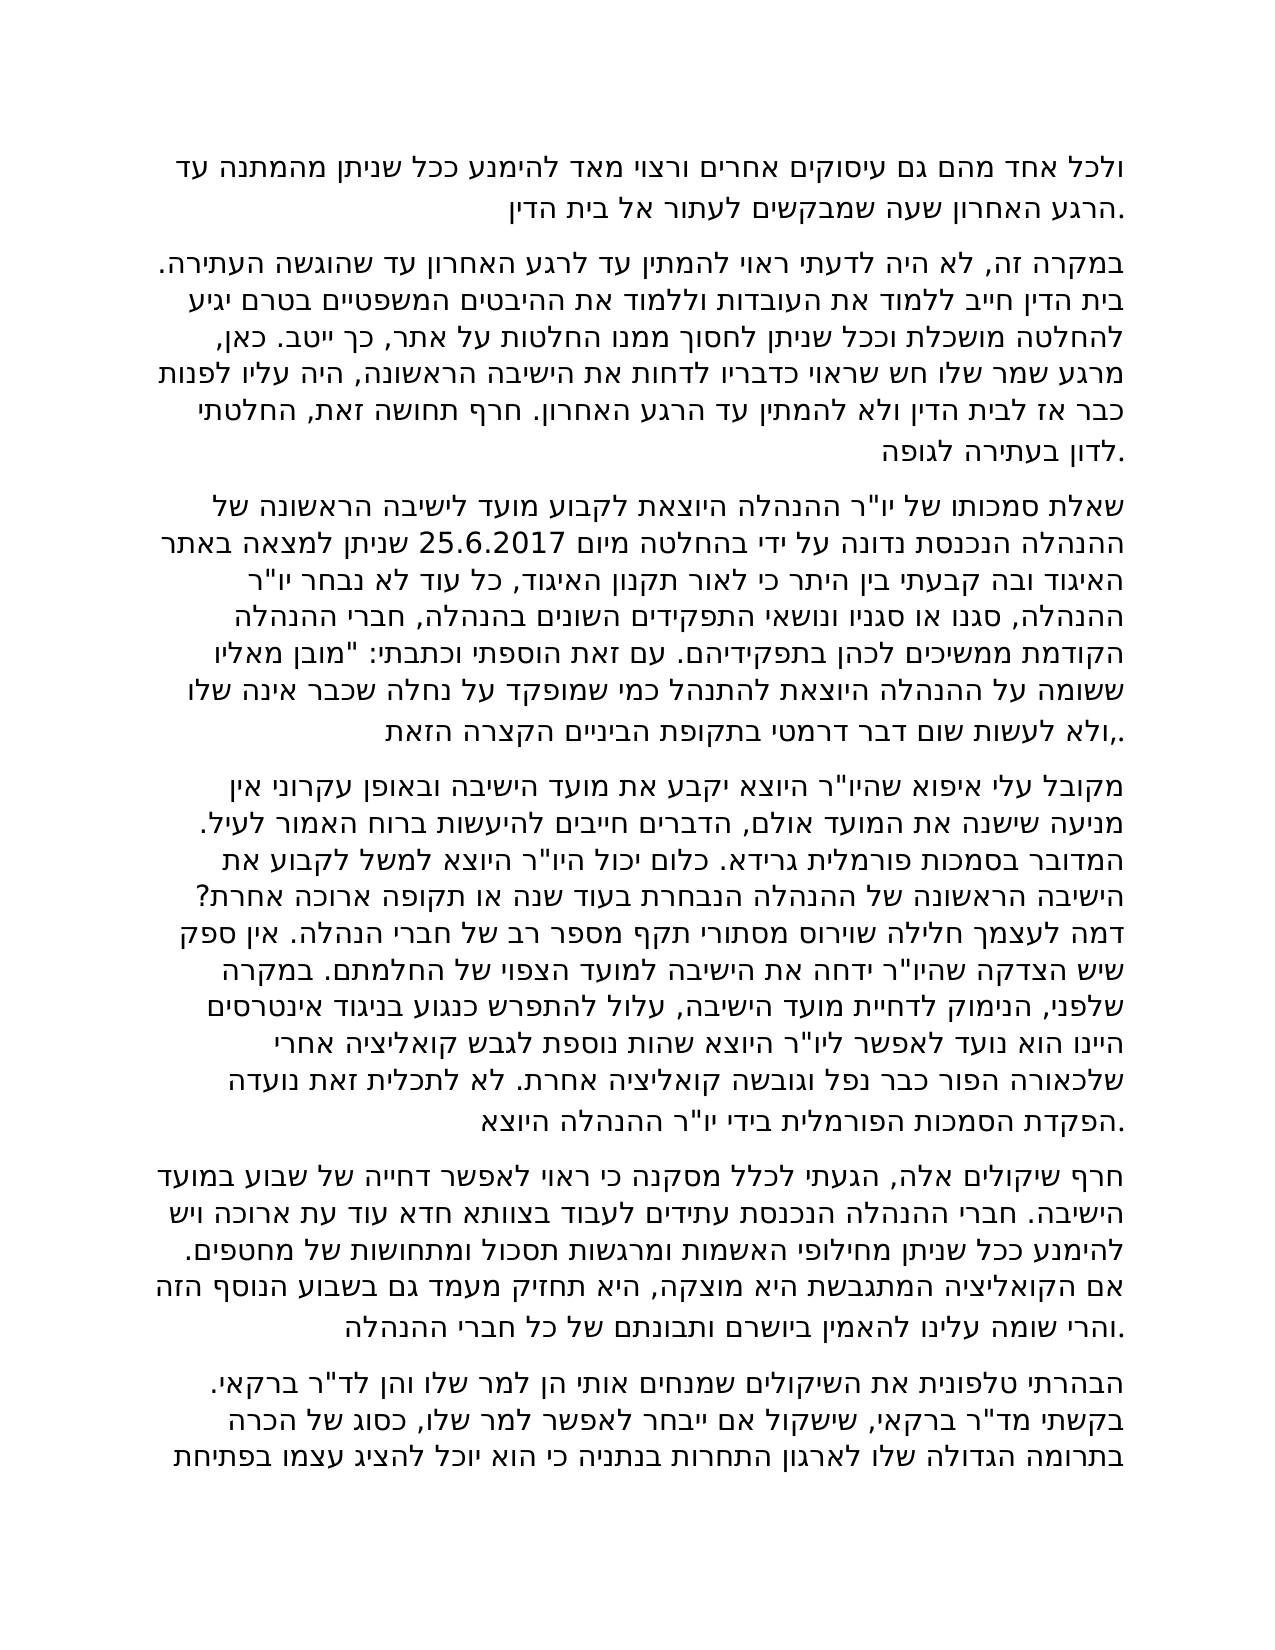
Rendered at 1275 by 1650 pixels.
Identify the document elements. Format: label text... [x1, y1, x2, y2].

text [150, 150, 1125, 227]
text חרף שיקולים אלה, הגעתי לכלל מסקנה כי ראוי לאפשר דחייה של שבוע במועד הישיבה. חברי ההנהלה הנכנסת עתידים לעבוד בצוותא חדא עוד עת ארוכה ויש להימנע ככל שניתן מחילופי האשמות ומרגשות תסכול ומתחושות של מחטפים. אם הקואליציה המתגבשת היא מוצקה, היא תחזיק מעמד גם בשבוע הנוסף הזה והרי שומה עלינו להאמין ביושרם ותבונתם של כל חברי ההנהלה. [150, 1159, 1125, 1346]
text שאלת סמכותו של יו"ר ההנהלה היוצאת לקבוע מועד לישיבה הראשונה של ההנהלה הנכנסת נדונה על ידי בהחלטה מיום 25.6.2017 שניתן למצאה באתר האיגוד ובה קבעתי בין היתר כי לאור תקנון האיגוד, כל עוד לא נבחר יו"ר ההנהלה, סגנו או סגניו ונושאי התפקידים השונים בהנהלה, חברי ההנהלה הקודמת ממשיכים לכהן בתפקידיהם. עם זאת הוספתי וכתבתי: "מובן מאליו ששומה על ההנהלה היוצאת להתנהל כמי שמופקד על נחלה שכבר אינה שלו ולא לעשות שום דבר דרמטי בתקופת הביניים הקצרה הזאת,. [150, 490, 1125, 750]
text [150, 1366, 1125, 1473]
text במקרה זה, לא היה לדעתי ראוי להמתין עד לרגע האחרון עד שהוגשה העתירה. בית הדין חייב ללמוד את העובדות וללמוד את ההיבטים המשפטיים בטרם יגיע להחלטה מושכלת וככל שניתן לחסוך ממנו החלטות על אתר, כך ייטב. כאן, מרגע שמר שלו חש שראוי כדבריו לדחות את הישיבה הראשונה, היה עליו לפנות כבר אז לבית הדין ולא להמתין עד הרגע האחרון. חרף תחושה זאת, החלטתי לדון בעתירה לגופה. [150, 247, 1125, 470]
text מקובל עלי איפוא שהיו"ר היוצא יקבע את מועד הישיבה ובאופן עקרוני אין מניעה שישנה את המועד אולם, הדברים חייבים להיעשות ברוח האמור לעיל. המדובר בסמכות פורמלית גרידא. כלום יכול היו"ר היוצא למשל לקבוע את הישיבה הראשונה של ההנהלה הנבחרת בעוד שנה או תקופה ארוכה אחרת? דמה לעצמך חלילה שוירוס מסתורי תקף מספר רב של חברי הנהלה. אין ספק שיש הצדקה שהיו"ר ידחה את הישיבה למועד הצפוי של החלמתם. במקרה שלפני, הנימוק לדחיית מועד הישיבה, עלול להתפרש כנגוע בניגוד אינטרסים היינו הוא נועד לאפשר ליו"ר היוצא שהות נוספת לגבש קואליציה אחרי שלכאורה הפור כבר נפל וגובשה קואליציה אחרת. לא לתכלית זאת נועדה הפקדת הסמכות הפורמלית בידי יו"ר ההנהלה היוצא. [150, 770, 1125, 1140]
